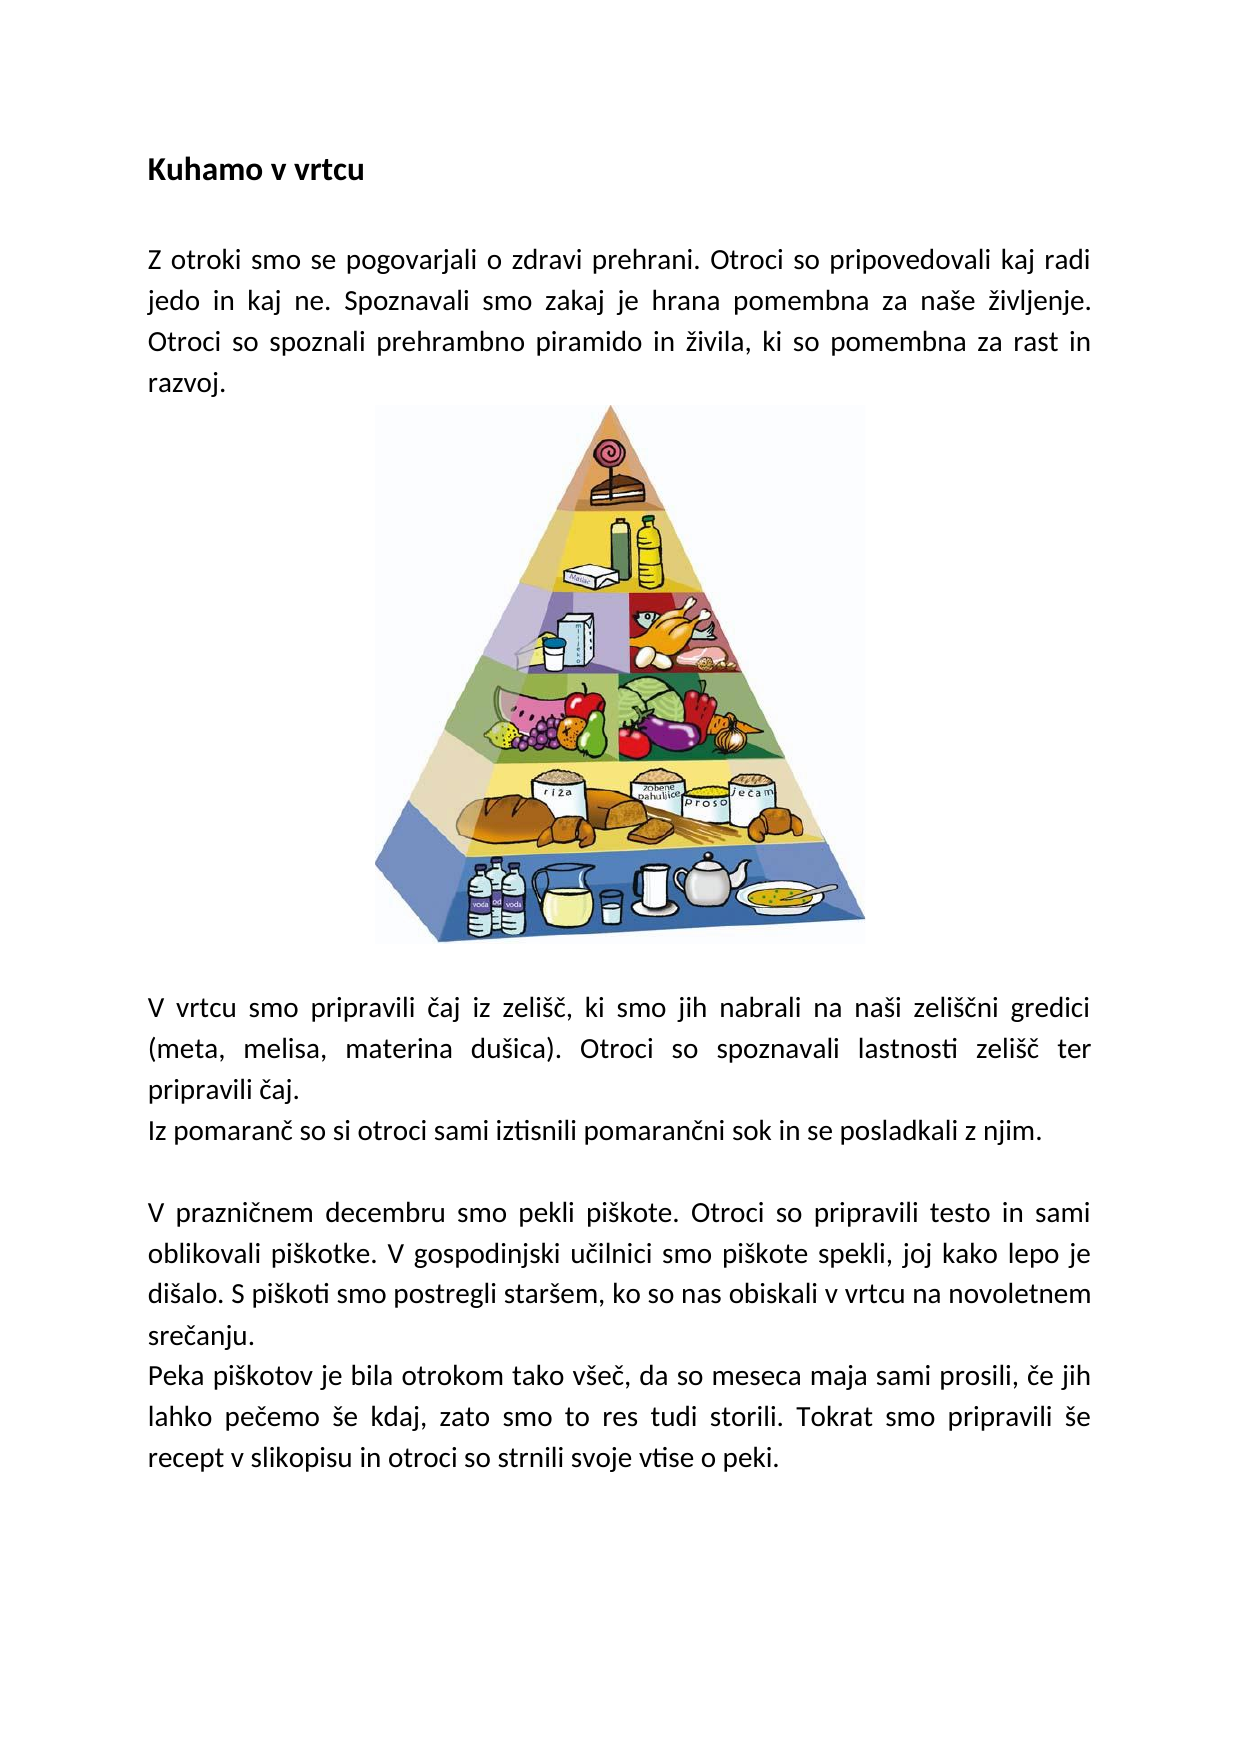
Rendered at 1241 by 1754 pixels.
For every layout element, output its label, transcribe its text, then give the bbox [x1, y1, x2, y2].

text Iz pomaranč so si otroci sami iztisnili pomarančni sok in se posladkali z njim. [148, 1112, 1093, 1147]
text Kuhamo v vrtcu [148, 148, 1093, 188]
text V prazničnem decembru smo pekli piškote. Otroci so pripravili testo in sami oblikovali piškotke. V gospodinjski učilnici smo piškote spekli, joj kako lepo je dišalo. S piškoti smo postregli staršem, ko so nas obiskali v vrtcu na novoletnem srečanju. [148, 1194, 1093, 1352]
text V vrtcu smo pripravili čaj iz zelišč, ki smo jih nabrali na naši zeliščni gredici (meta, melisa, materina dušica). Otroci so spoznavali lastnosti zelišč ter pripravili čaj. [148, 989, 1093, 1107]
text Peka piškotov je bila otrokom tako všeč, da so meseca maja sami prosili, če jih lahko pečemo še kdaj, zato smo to res tudi storili. Tokrat smo pripravili še recept v slikopisu in otroci so strnili svoje vtise o peki. [148, 1357, 1093, 1475]
picture [375, 405, 866, 944]
text Z otroki smo se pogovarjali o zdravi prehrani. Otroci so pripovedovali kaj radi jedo in kaj ne. Spoznavali smo zakaj je hrana pomembna za naše življenje. Otroci so spoznali prehrambno piramido in živila, ki so pomembna za rast in razvoj. [148, 241, 1093, 399]
